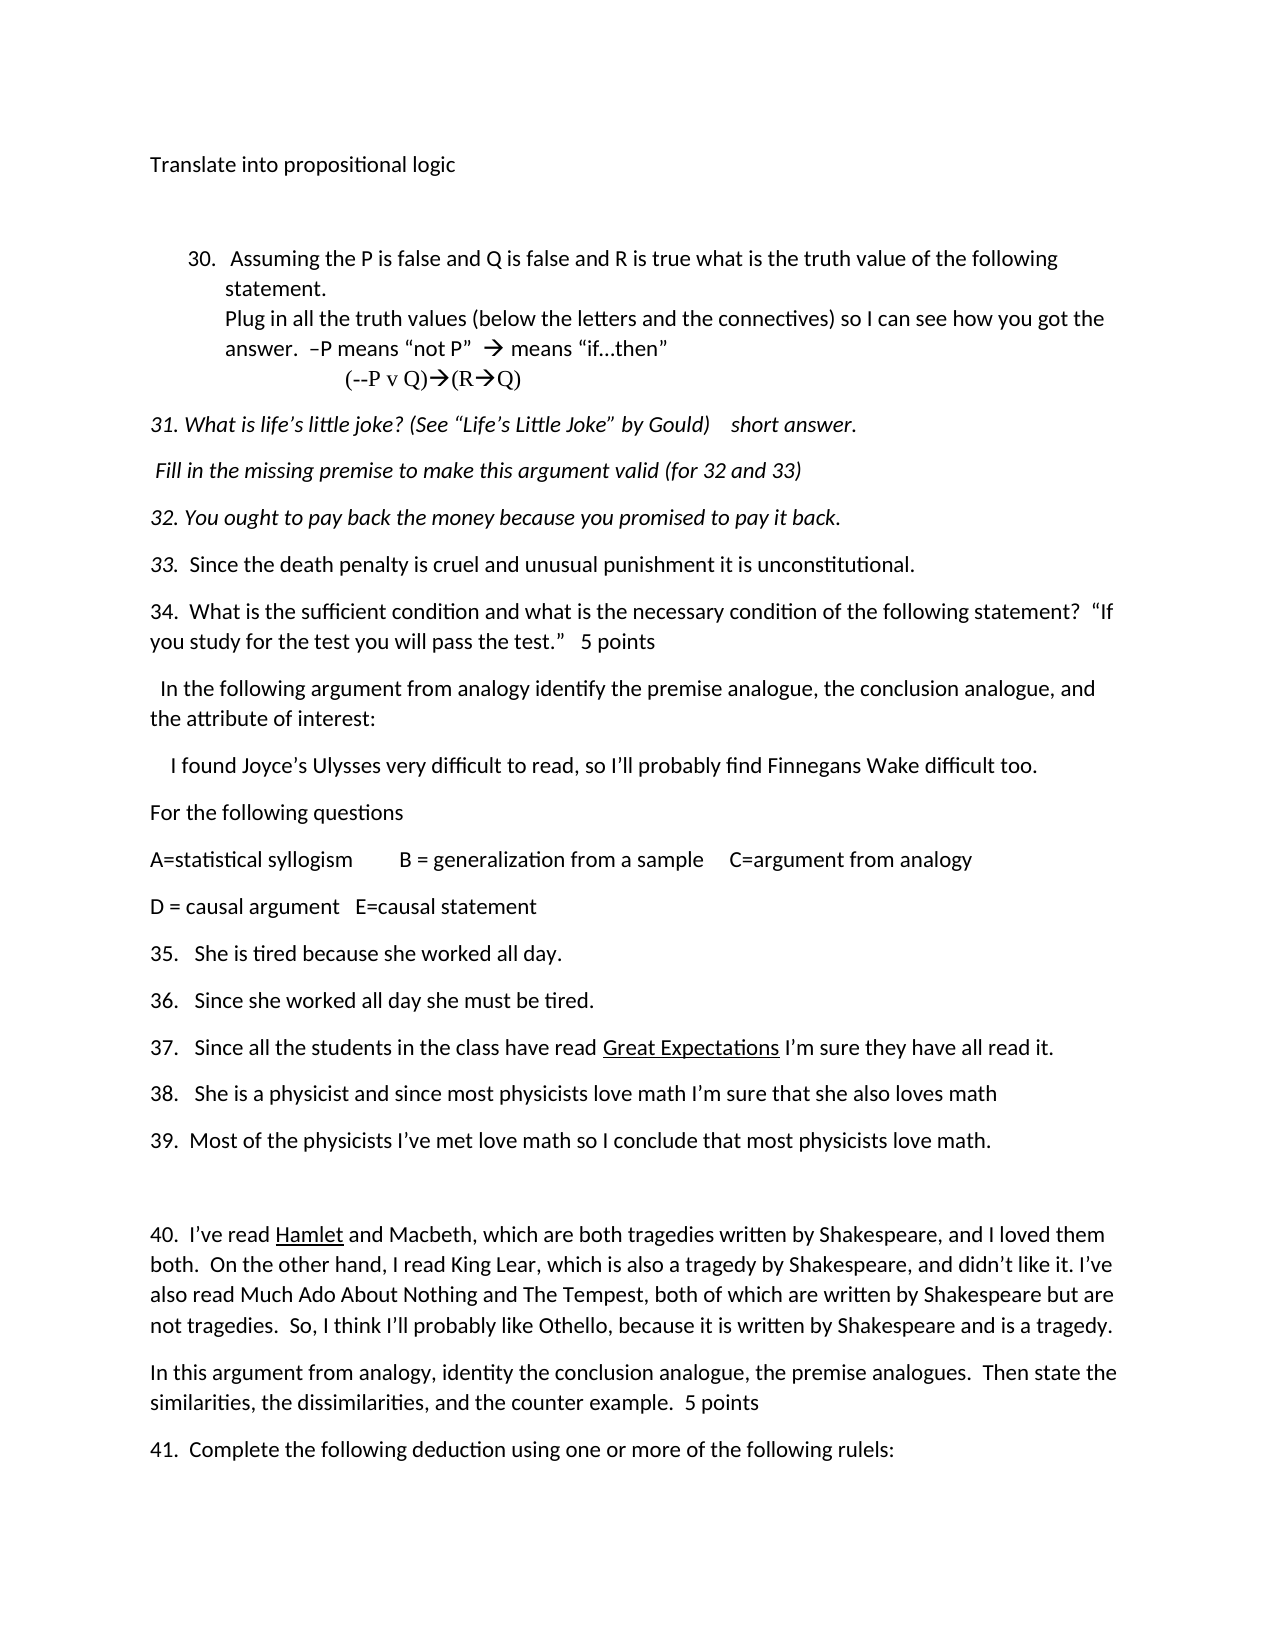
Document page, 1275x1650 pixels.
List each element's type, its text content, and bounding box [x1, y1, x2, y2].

text 35. She is tired because she worked all day. [150, 939, 1125, 967]
text 33. Since the death penalty is cruel and unusual punishment it is unconstitutional. [150, 550, 1125, 578]
text A=statistical syllogism B = generalization from a sample C=argument from analogy [150, 845, 1125, 873]
text 31. What is life’s little joke? (See “Life’s Little Joke” by Gould) short answer. [150, 410, 1125, 438]
text Fill in the missing premise to make this argument valid (for 32 and 33) [150, 457, 1125, 484]
text I found Joyce’s Ulysses very difficult to read, so I’ll probably find Finnegans Wake difficult too. [150, 751, 1125, 779]
text 34. What is the sufficient condition and what is the necessary condition of the following statement? “If you study for the test you will pass the test.” 5 points [150, 597, 1125, 655]
text 37. Since all the students in the class have read Great Expectations I’m sure they have all read it. [150, 1033, 1125, 1061]
list Plug in all the truth values (below the letters and the connectives) so I can see how you got the answer. –P means “not P” means “if…then” [225, 304, 1125, 362]
list (--P v Q)(RQ) [225, 364, 1125, 391]
text 41. Complete the following deduction using one or more of the following rulels: [150, 1435, 1125, 1463]
list Assuming the P is false and Q is false and R is true what is the truth value of the following statement. [187, 244, 1125, 302]
text D = causal argument E=causal statement [150, 892, 1125, 920]
text In this argument from analogy, identity the conclusion analogue, the premise analogues. Then state the similarities, the dissimilarities, and the counter example. 5 points [150, 1358, 1125, 1416]
text 38. She is a physicist and since most physicists love math I’m sure that she also loves math [150, 1079, 1125, 1107]
text 39. Most of the physicists I’ve met love math so I conclude that most physicists love math. [150, 1126, 1125, 1154]
text For the following questions [150, 798, 1125, 826]
text 36. Since she worked all day she must be tired. [150, 986, 1125, 1014]
text In the following argument from analogy identify the premise analogue, the conclusion analogue, and the attribute of interest: [150, 674, 1125, 732]
text 32. You ought to pay back the money because you promised to pay it back. [150, 503, 1125, 531]
text Translate into propositional logic [150, 150, 1125, 178]
text 40. I’ve read Hamlet and Macbeth, which are both tragedies written by Shakespeare, and I loved them both. On the other hand, I read King Lear, which is also a tragedy by Shakespeare, and didn’t like it. I’ve also read Much Ado About Nothing and The Tempest, both of which are written by Shakespeare but are not tragedies. So, I think I’ll probably like Othello, because it is written by Shakespeare and is a tragedy. [150, 1220, 1125, 1339]
